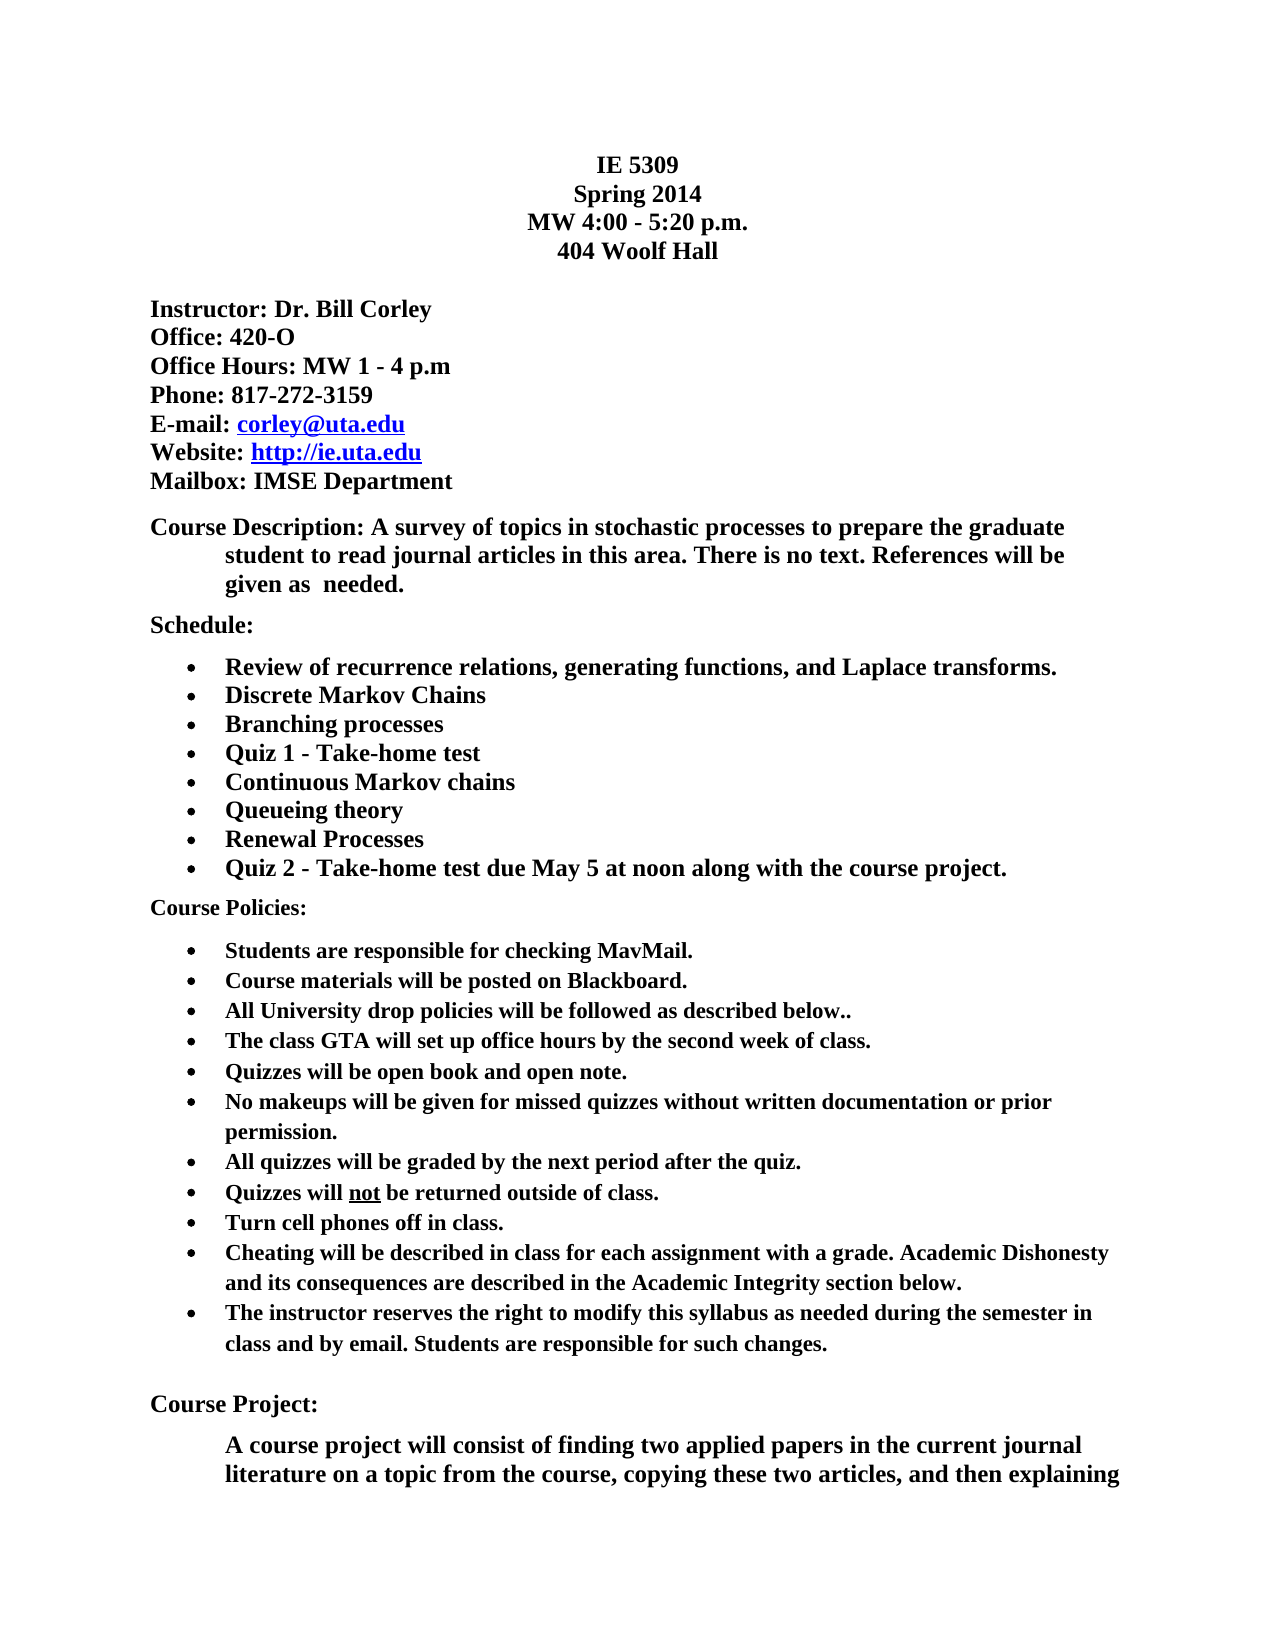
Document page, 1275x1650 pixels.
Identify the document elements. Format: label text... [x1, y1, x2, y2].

list All quizzes will be graded by the next period after the quiz. [187, 1148, 1125, 1175]
list Turn cell phones off in class. [187, 1209, 1125, 1235]
text MW 4:00 - 5:20 p.m. [150, 207, 1125, 236]
list Review of recurrence relations, generating functions, and Laplace transforms. [187, 652, 1125, 681]
list Queueing theory [187, 796, 1125, 824]
text Phone: 817-272-3159 [150, 380, 1125, 409]
text Office: 420-O [150, 322, 1125, 351]
text Instructor: Dr. Bill Corley [150, 294, 1125, 322]
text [225, 1430, 1125, 1488]
list Quiz 1 - Take-home test [187, 738, 1125, 767]
text 404 Woolf Hall [150, 236, 1125, 265]
list Cheating will be described in class for each assignment with a grade. Academic Dishonesty and its consequences are described in the Academic Integrity section below. [187, 1239, 1125, 1296]
text IE 5309 [150, 150, 1125, 179]
list Quizzes will be open book and open note. [187, 1058, 1125, 1084]
list Branching processes [187, 709, 1125, 738]
text Schedule: [150, 611, 1125, 639]
list The class GTA will set up office hours by the second week of class. [187, 1028, 1125, 1054]
text Website: http://ie.uta.edu [150, 437, 1125, 466]
text E-mail: corley@uta.edu [150, 409, 1125, 437]
text Spring 2014 [150, 179, 1125, 207]
text Course Project: [150, 1389, 1125, 1418]
list Continuous Markov chains [187, 767, 1125, 796]
list Quiz 2 - Take-home test due May 5 at noon along with the course project. [187, 853, 1125, 882]
text Course Policies: [150, 894, 1125, 921]
list Quizzes will not be returned outside of class. [187, 1179, 1125, 1205]
list Students are responsible for checking MavMail. [187, 937, 1125, 963]
list All University drop policies will be followed as described below.. [187, 997, 1125, 1024]
list No makeups will be given for missed quizzes without written documentation or prior permission. [187, 1088, 1125, 1144]
list Renewal Processes [187, 824, 1125, 853]
list Discrete Markov Chains [187, 681, 1125, 709]
list Course materials will be posted on Blackboard. [187, 967, 1125, 993]
text Office Hours: MW 1 - 4 p.m [150, 351, 1125, 380]
list The instructor reserves the right to modify this syllabus as needed during the semester in class and by email. Students are responsible for such changes. [187, 1299, 1125, 1356]
text Mailbox: IMSE Department [150, 466, 1125, 495]
text Course Description: A survey of topics in stochastic processes to prepare the graduate student to read journal articles in this area. There is no text. References will be given as needed. [150, 512, 1125, 598]
